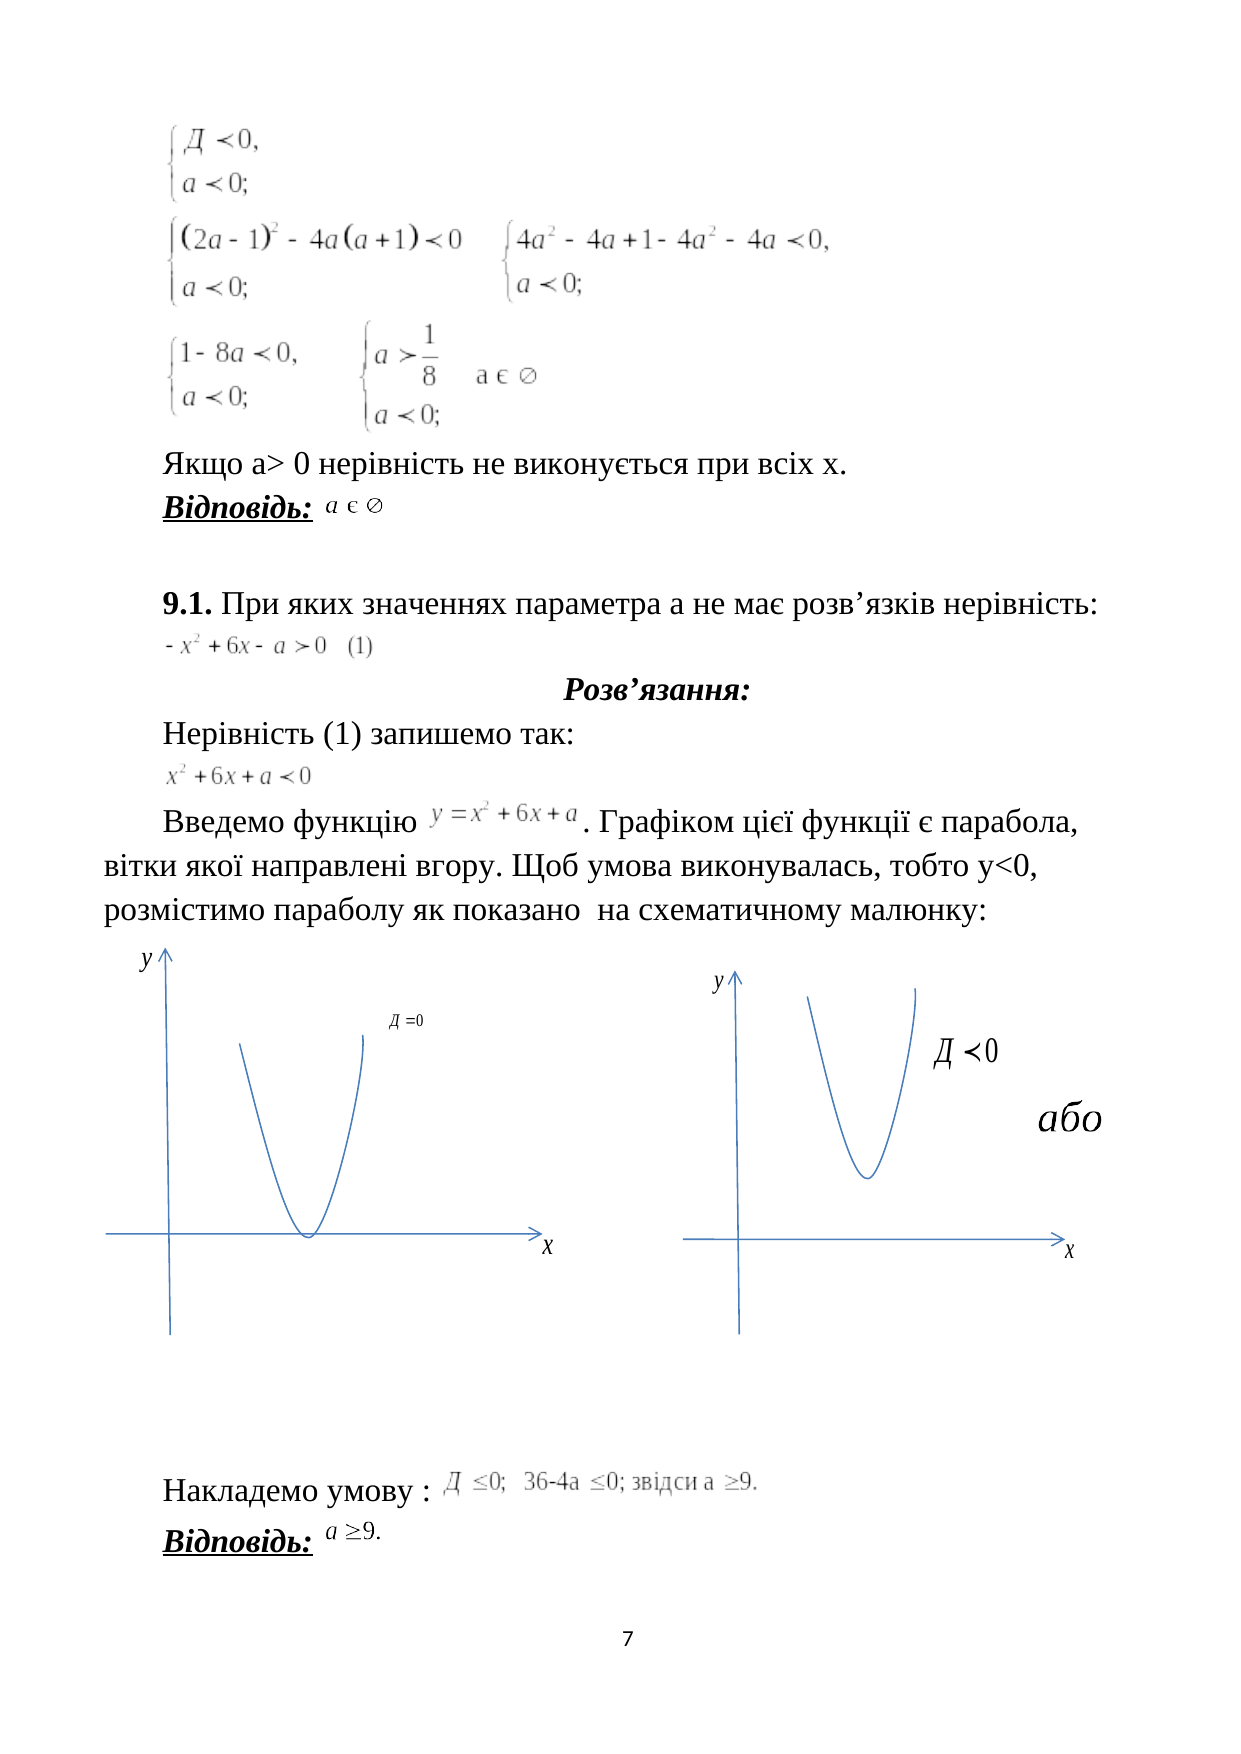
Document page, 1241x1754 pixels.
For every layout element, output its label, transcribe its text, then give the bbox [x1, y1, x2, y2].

text Нерівність (1) запишемо так: [103, 713, 1152, 752]
text 9.1. При яких значеннях параметра а не має розв’язків нерівність: [103, 583, 1152, 622]
text Якщо а> 0 нерівність не виконується при всіх х. [103, 443, 1152, 481]
text Розв’язання: [103, 669, 1152, 707]
text Відповідь: [103, 487, 1152, 526]
text Накладемо умову : [103, 1468, 1152, 1508]
text Відповідь: [103, 1514, 1152, 1559]
text Введемо функцію . Графіком цієї функції є парабола, вітки якої направлені вгору. Щоб умова виконувалась, тобто у<0, розмістимо параболу як показано на схематичному малюнку: [103, 795, 1152, 928]
